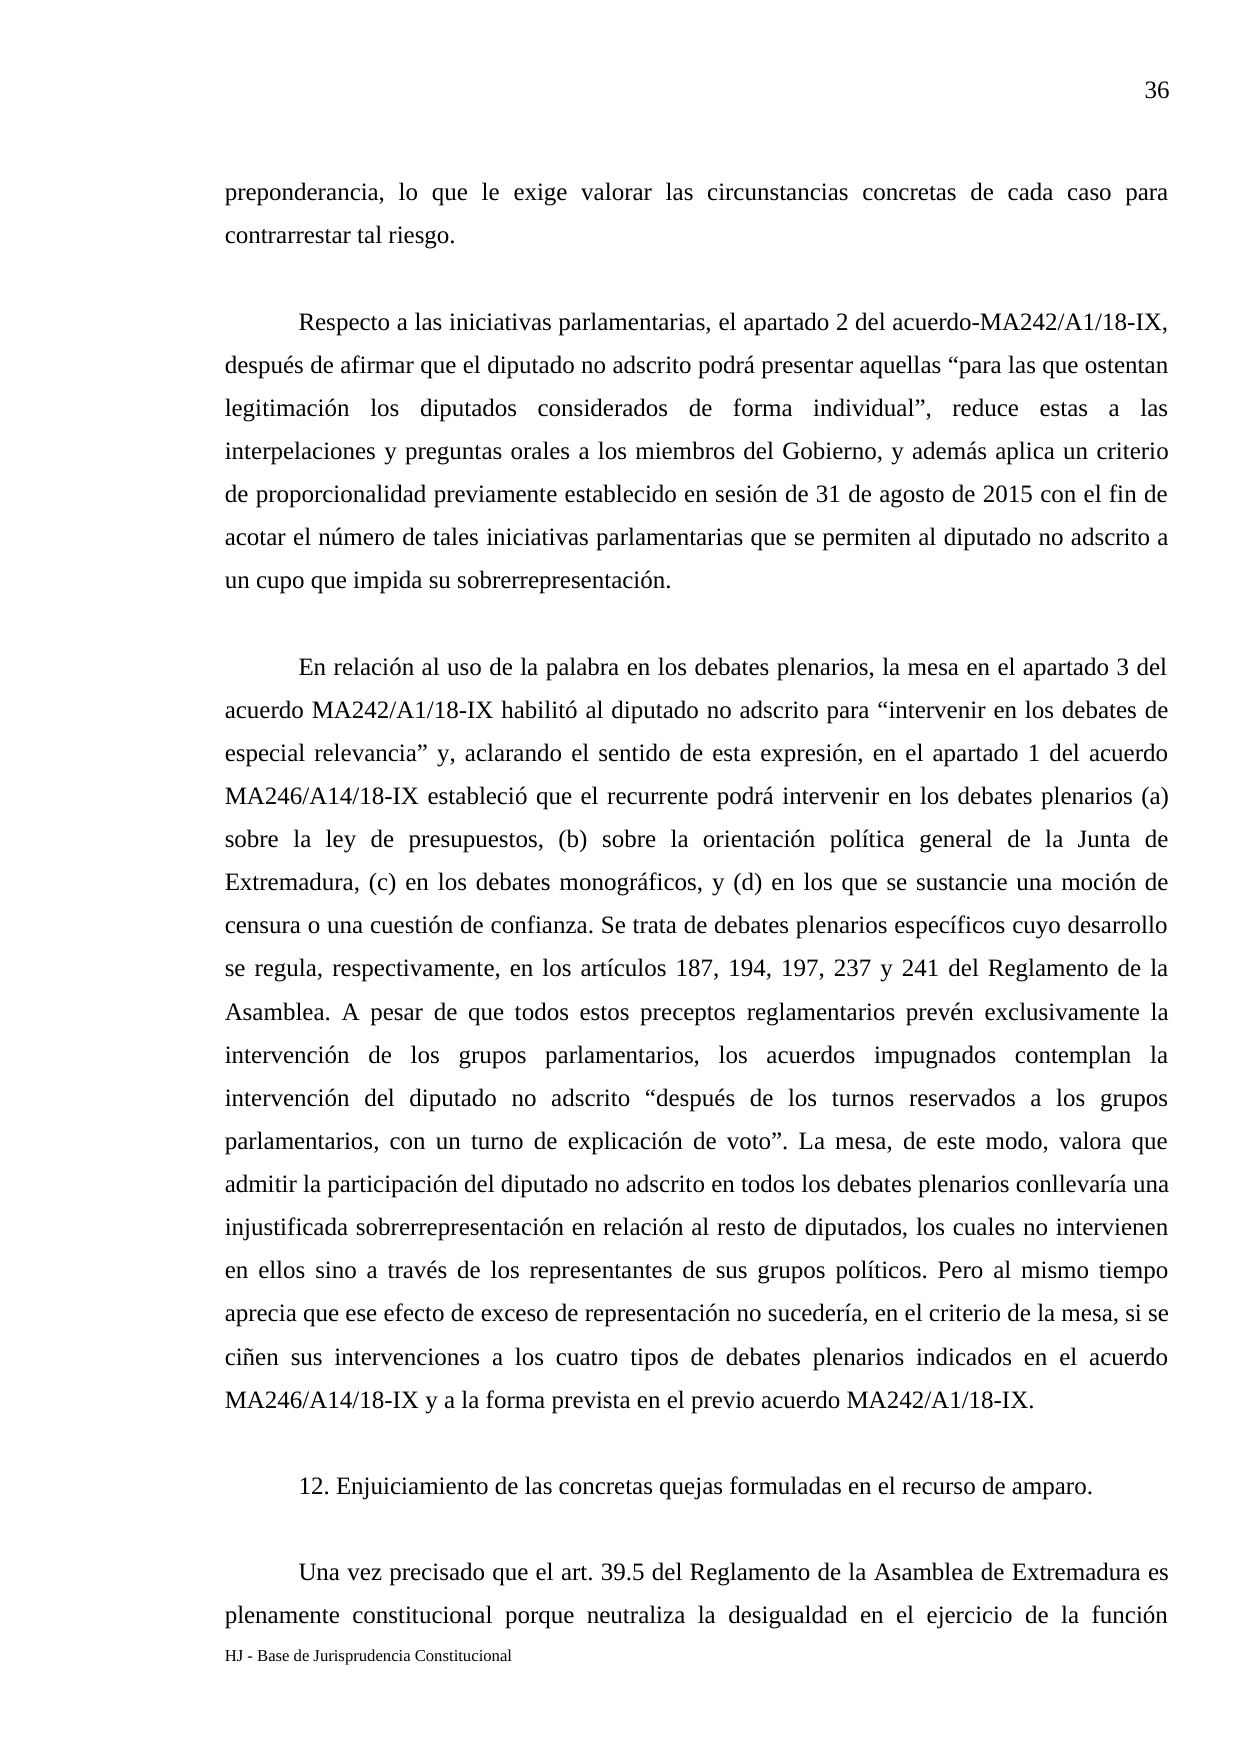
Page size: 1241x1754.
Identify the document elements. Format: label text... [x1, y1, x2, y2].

text Respecto a las iniciativas parlamentarias, el apartado 2 del acuerdo-MA242/A1/18-IX, después de afirmar que el diputado no adscrito podrá presentar aquellas “para las que ostentan legitimación los diputados considerados de forma individual”, reduce estas a las interpelaciones y preguntas orales a los miembros del Gobierno, y además aplica un criterio de proporcionalidad previamente establecido en sesión de 31 de agosto de 2015 con el fin de acotar el número de tales iniciativas parlamentarias que se permiten al diputado no adscrito a un cupo que impida su sobrerrepresentación. [224, 307, 1169, 594]
text En relación al uso de la palabra en los debates plenarios, la mesa en el apartado 3 del acuerdo MA242/A1/18-IX habilitó al diputado no adscrito para “intervenir en los debates de especial relevancia” y, aclarando el sentido de esta expresión, en el apartado 1 del acuerdo MA246/A14/18-IX estableció que el recurrente podrá intervenir en los debates plenarios (a) sobre la ley de presupuestos, (b) sobre la orientación política general de la Junta de Extremadura, (c) en los debates monográficos, y (d) en los que se sustancie una moción de censura o una cuestión de confianza. Se trata de debates plenarios específicos cuyo desarrollo se regula, respectivamente, en los artículos 187, 194, 197, 237 y 241 del Reglamento de la Asamblea. A pesar de que todos estos preceptos reglamentarios prevén exclusivamente la intervención de los grupos parlamentarios, los acuerdos impugnados contemplan la intervención del diputado no adscrito “después de los turnos reservados a los grupos parlamentarios, con un turno de explicación de voto”. La mesa, de este modo, valora que admitir la participación del diputado no adscrito en todos los debates plenarios conllevaría una injustificada sobrerrepresentación en relación al resto de diputados, los cuales no intervienen en ellos sino a través de los representantes de sus grupos políticos. Pero al mismo tiempo aprecia que ese efecto de exceso de representación no sucedería, en el criterio de la mesa, si se ciñen sus intervenciones a los cuatro tipos de debates plenarios indicados en el acuerdo MA246/A14/18-IX y a la forma prevista en el previo acuerdo MA242/A1/18-IX. [224, 652, 1169, 1413]
text 12. Enjuiciamiento de las concretas quejas formuladas en el recurso de amparo. [224, 1471, 1169, 1500]
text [224, 1557, 1169, 1629]
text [224, 177, 1169, 249]
